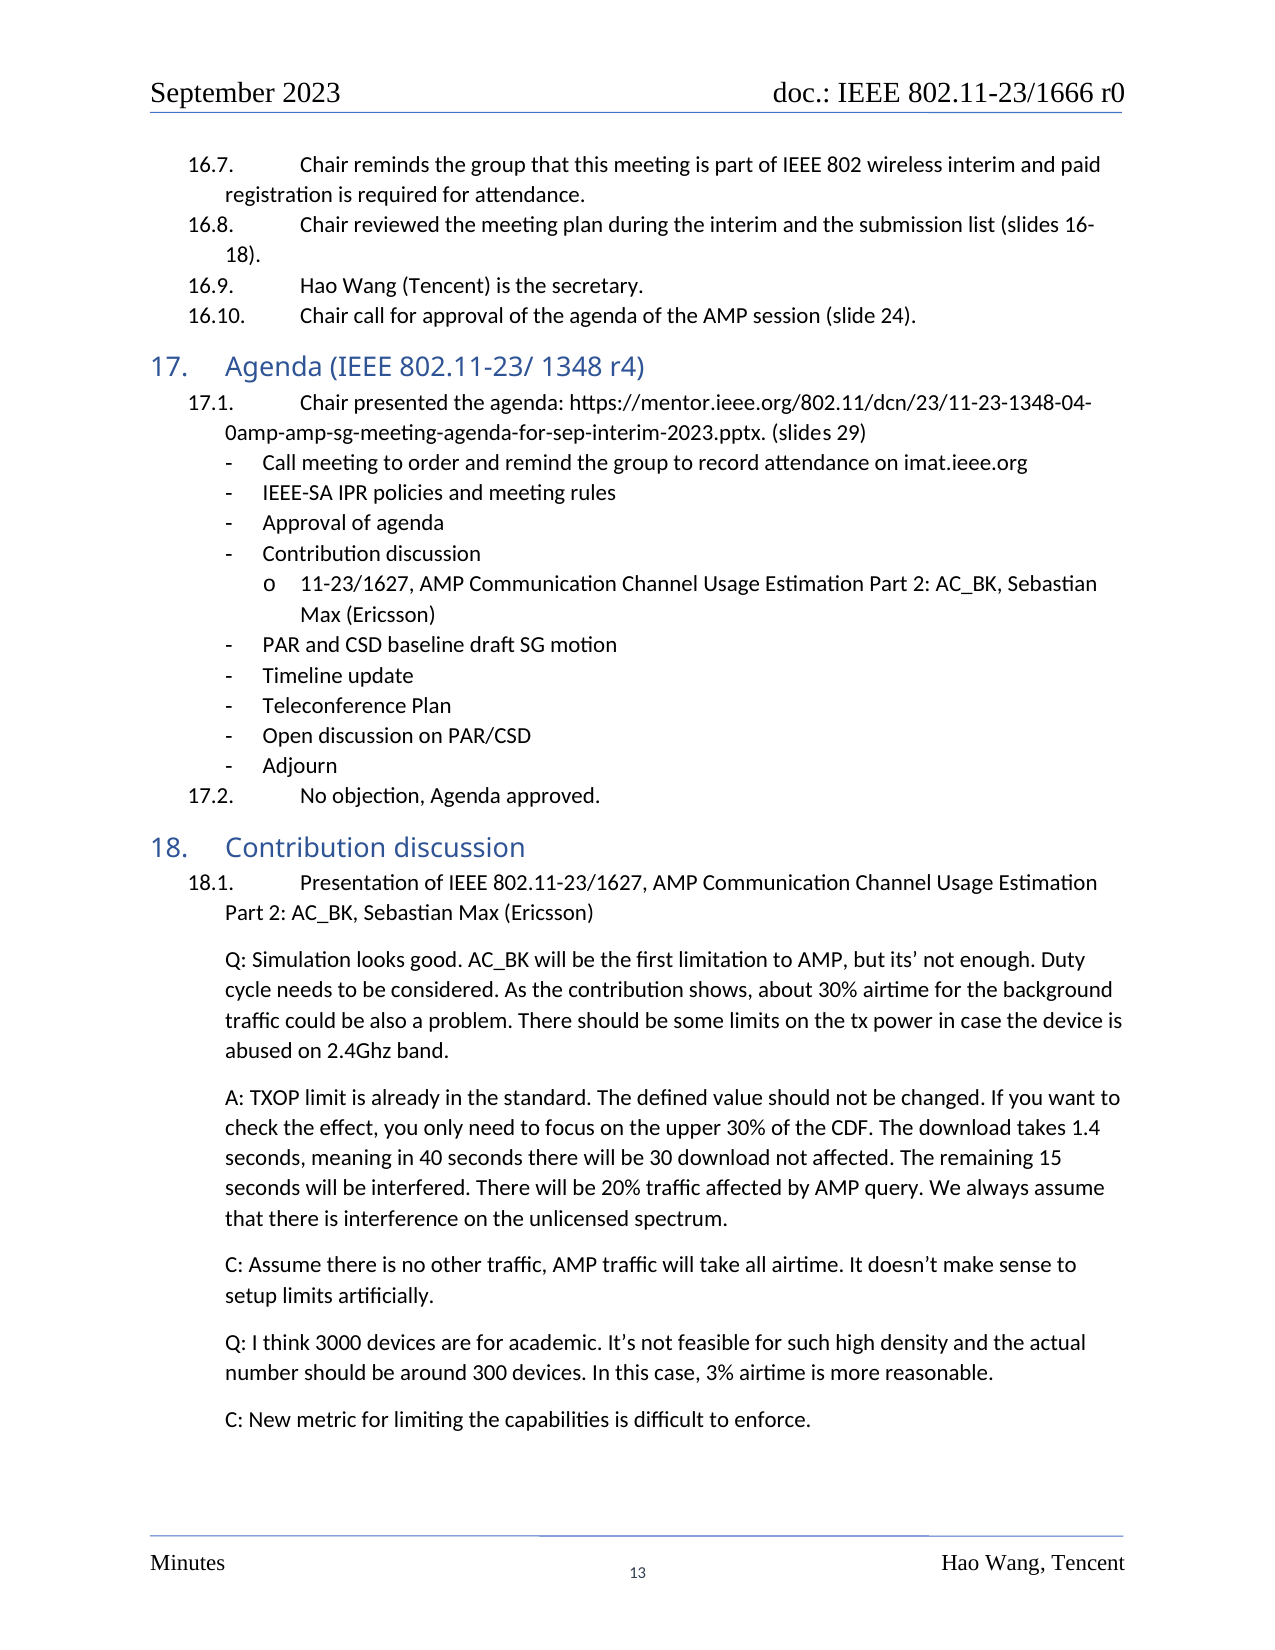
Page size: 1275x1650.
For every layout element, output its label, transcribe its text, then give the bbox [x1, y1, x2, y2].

list Timeline update [225, 661, 1125, 689]
list 11-23/1627, AMP Communication Channel Usage Estimation Part 2: AC_BK, Sebastian Max (Ericsson) [262, 569, 1125, 628]
text Q: I think 3000 devices are for academic. It’s not feasible for such high density and the actual number should be around 300 devices. In this case, 3% airtime is more reasonable. [225, 1328, 1125, 1386]
text Q: Simulation looks good. AC_BK will be the first limitation to AMP, but its’ not enough. Duty cycle needs to be considered. As the contribution shows, about 30% airtime for the background traffic could be also a problem. There should be some limits on the tx power in case the device is abused on 2.4Ghz band. [225, 945, 1125, 1064]
list Adjourn [225, 751, 1125, 779]
subtitle Contribution discussion [150, 828, 1125, 865]
list No objection, Agenda approved. [187, 782, 1125, 809]
list Chair reviewed the meeting plan during the interim and the submission list (slides 16-18). [187, 210, 1125, 269]
list Chair reminds the group that this meeting is part of IEEE 802 wireless interim and paid registration is required for attendance. [187, 150, 1125, 208]
text A: TXOP limit is already in the standard. The defined value should not be changed. If you want to check the effect, you only need to focus on the upper 30% of the CDF. The download takes 1.4 seconds, meaning in 40 seconds there will be 30 download not affected. The remaining 15 seconds will be interfered. There will be 20% traffic affected by AMP query. We always assume that there is interference on the unlicensed spectrum. [225, 1083, 1125, 1232]
list PAR and CSD baseline draft SG motion [225, 631, 1125, 658]
subtitle Agenda (IEEE 802.11-23/ 1348 r4) [150, 348, 1125, 385]
list IEEE-SA IPR policies and meeting rules [225, 478, 1125, 506]
list Chair presented the agenda: https://mentor.ieee.org/802.11/dcn/23/11-23-1348-04-0amp-amp-sg-meeting-agenda-for-sep-interim-2023.pptx. (slides 29) [187, 388, 1125, 446]
list Hao Wang (Tencent) is the secretary. [187, 271, 1125, 299]
list Call meeting to order and remind the group to record attendance on imat.ieee.org [225, 448, 1125, 476]
list Approval of agenda [225, 508, 1125, 537]
text C: New metric for limiting the capabilities is difficult to enforce. [225, 1405, 1125, 1433]
text C: Assume there is no other traffic, AMP traffic will take all airtime. It doesn’t make sense to setup limits artificially. [225, 1251, 1125, 1309]
list Contribution discussion [225, 539, 1125, 567]
list Teleconference Plan [225, 691, 1125, 719]
list Open discussion on PAR/CSD [225, 721, 1125, 749]
list Chair call for approval of the agenda of the AMP session (slide 24). [187, 301, 1125, 329]
list Presentation of IEEE 802.11-23/1627, AMP Communication Channel Usage Estimation Part 2: AC_BK, Sebastian Max (Ericsson) [187, 868, 1125, 926]
